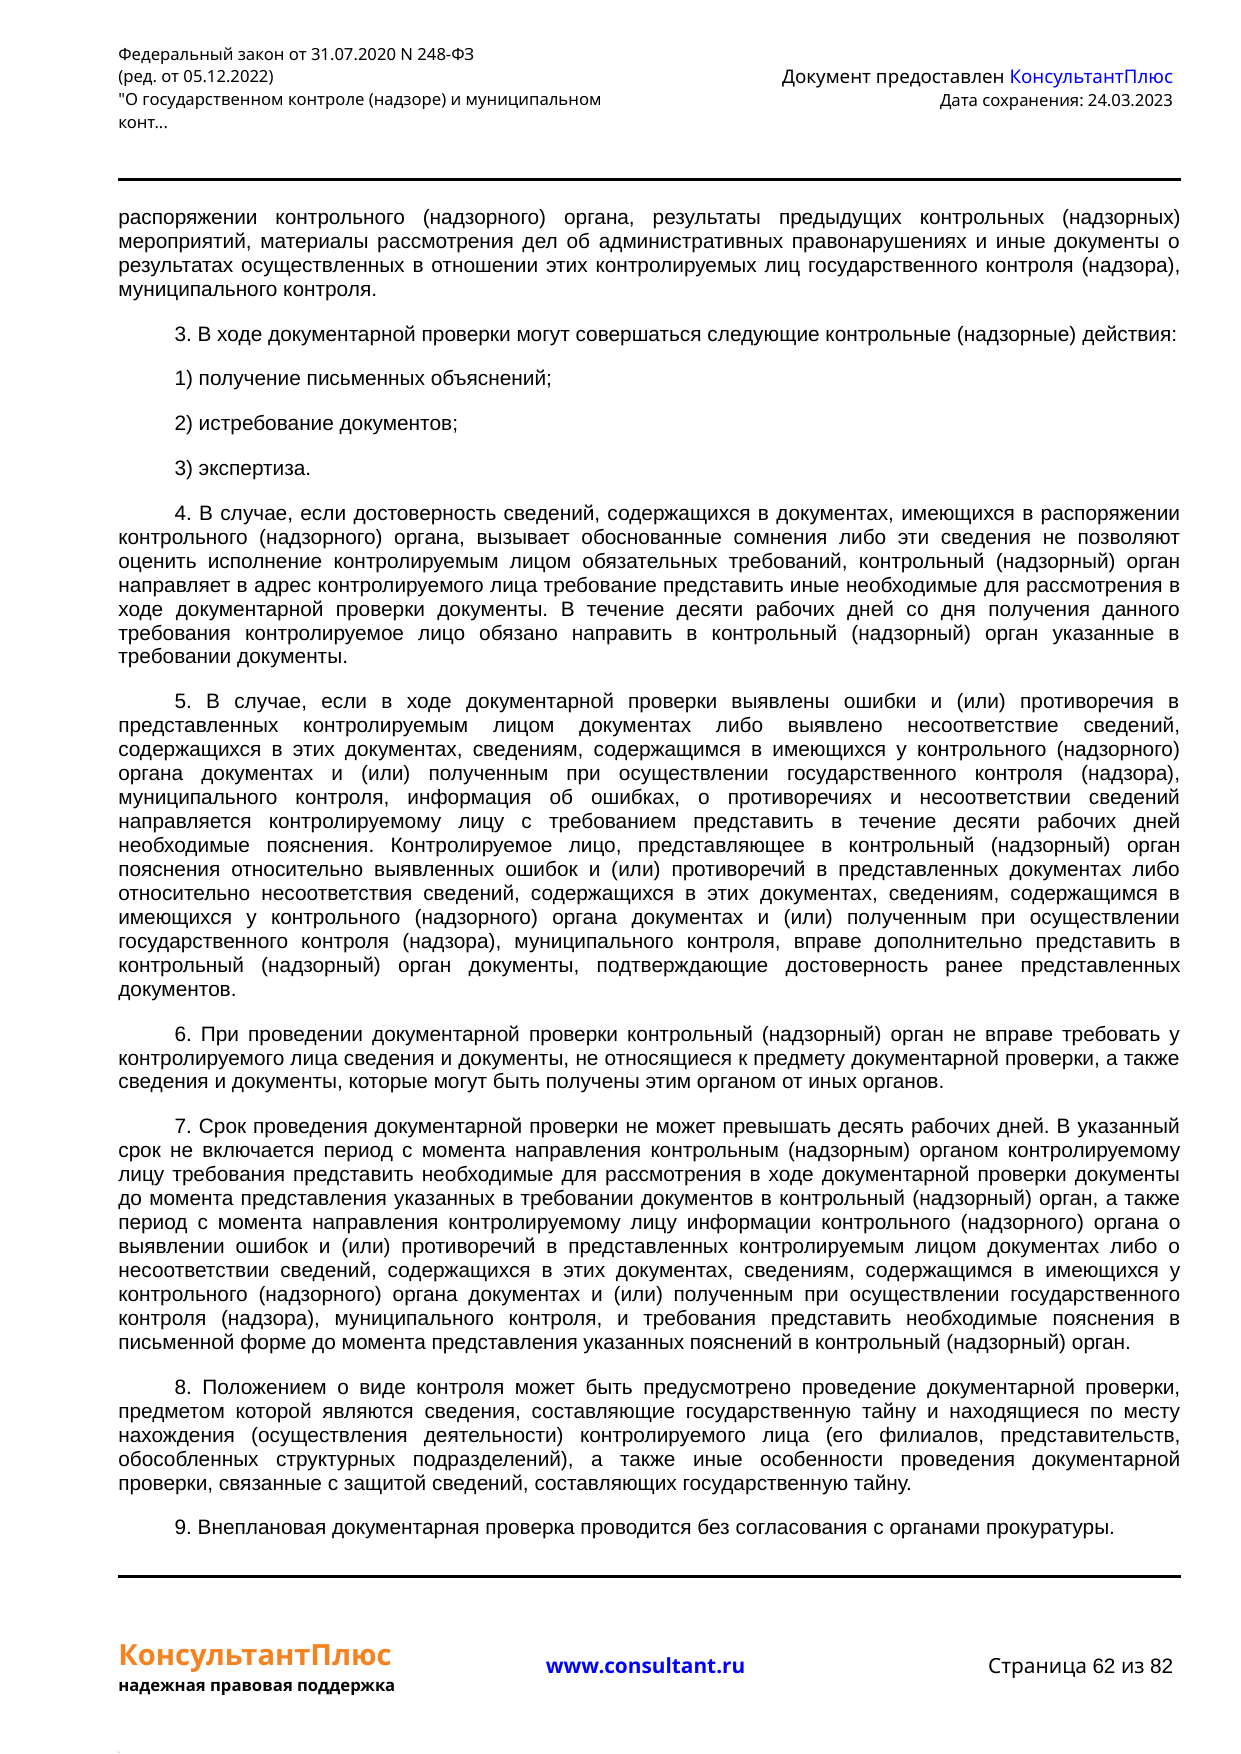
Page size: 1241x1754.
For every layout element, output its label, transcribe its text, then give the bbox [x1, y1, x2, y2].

text 3) экспертиза. [118, 456, 1181, 480]
text 4. В случае, если достоверность сведений, содержащихся в документах, имеющихся в распоряжении контрольного (надзорного) органа, вызывает обоснованные сомнения либо эти сведения не позволяют оценить исполнение контролируемым лицом обязательных требований, контрольный (надзорный) орган направляет в адрес контролируемого лица требование представить иные необходимые для рассмотрения в ходе документарной проверки документы. В течение десяти рабочих дней со дня получения данного требования контролируемое лицо обязано направить в контрольный (надзорный) орган указанные в требовании документы. [118, 501, 1181, 668]
text 8. Положением о виде контроля может быть предусмотрено проведение документарной проверки, предметом которой являются сведения, составляющие государственную тайну и находящиеся по месту нахождения (осуществления деятельности) контролируемого лица (его филиалов, представительств, обособленных структурных подразделений), а также иные особенности проведения документарной проверки, связанные с защитой сведений, составляющих государственную тайну. [118, 1374, 1181, 1494]
text 9. Внеплановая документарная проверка проводится без согласования с органами прокуратуры. [118, 1515, 1181, 1539]
text 2) истребование документов; [118, 411, 1181, 435]
text 7. Срок проведения документарной проверки не может превышать десять рабочих дней. В указанный срок не включается период с момента направления контрольным (надзорным) органом контролируемому лицу требования представить необходимые для рассмотрения в ходе документарной проверки документы до момента представления указанных в требовании документов в контрольный (надзорный) орган, а также период с момента направления контролируемому лицу информации контрольного (надзорного) органа о выявлении ошибок и (или) противоречий в представленных контролируемым лицом документах либо о несоответствии сведений, содержащихся в этих документах, сведениям, содержащимся в имеющихся у контрольного (надзорного) органа документах и (или) полученным при осуществлении государственного контроля (надзора), муниципального контроля, и требования представить необходимые пояснения в письменной форме до момента представления указанных пояснений в контрольный (надзорный) орган. [118, 1114, 1181, 1354]
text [118, 205, 1181, 301]
text 3. В ходе документарной проверки могут совершаться следующие контрольные (надзорные) действия: [118, 321, 1181, 345]
text 6. При проведении документарной проверки контрольный (надзорный) орган не вправе требовать у контролируемого лица сведения и документы, не относящиеся к предмету документарной проверки, а также сведения и документы, которые могут быть получены этим органом от иных органов. [118, 1021, 1181, 1093]
text 1) получение письменных объяснений; [118, 366, 1181, 390]
text 5. В случае, если в ходе документарной проверки выявлены ошибки и (или) противоречия в представленных контролируемым лицом документах либо выявлено несоответствие сведений, содержащихся в этих документах, сведениям, содержащимся в имеющихся у контрольного (надзорного) органа документах и (или) полученным при осуществлении государственного контроля (надзора), муниципального контроля, информация об ошибках, о противоречиях и несоответствии сведений направляется контролируемому лицу с требованием представить в течение десяти рабочих дней необходимые пояснения. Контролируемое лицо, представляющее в контрольный (надзорный) орган пояснения относительно выявленных ошибок и (или) противоречий в представленных документах либо относительно несоответствия сведений, содержащихся в этих документах, сведениям, содержащимся в имеющихся у контрольного (надзорного) органа документах и (или) полученным при осуществлении государственного контроля (надзора), муниципального контроля, вправе дополнительно представить в контрольный (надзорный) орган документы, подтверждающие достоверность ранее представленных документов. [118, 689, 1181, 1001]
